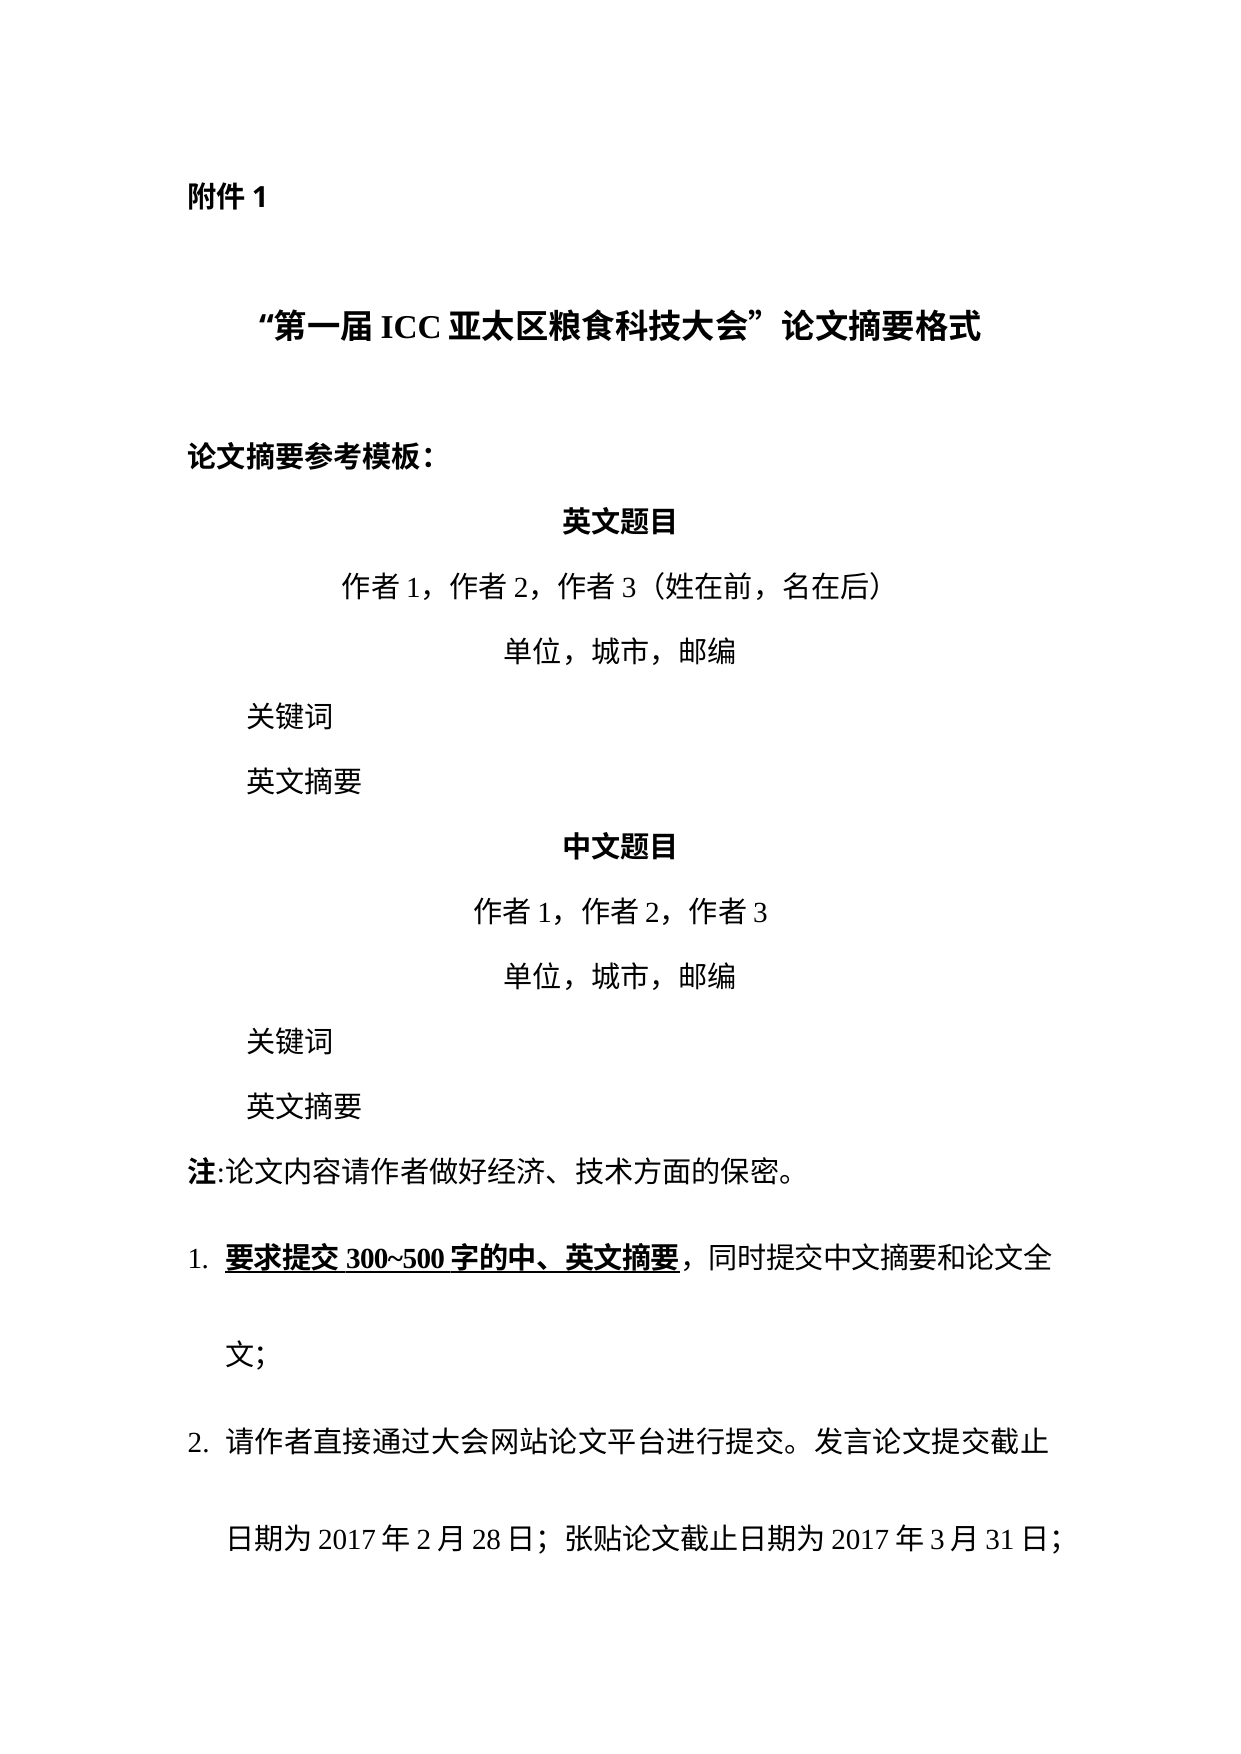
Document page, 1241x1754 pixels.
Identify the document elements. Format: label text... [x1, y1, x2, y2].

text 附件1 [187, 162, 1053, 227]
text 中文题目 [187, 812, 1053, 877]
text 论文摘要参考模板： [187, 422, 1053, 487]
text 关键词 [187, 682, 1053, 747]
text 英文摘要 [187, 747, 1053, 812]
list 要求提交300~500字的中、英文摘要，同时提交中文摘要和论文全文； [187, 1223, 1053, 1386]
list 请作者直接通过大会网站论文平台进行提交。发言论文提交截止日期为2017年2月28日；张贴论文截止日期为2017年3月31日； [187, 1407, 1053, 1569]
text 作者1，作者2，作者3 [187, 877, 1053, 942]
text 英文摘要 [187, 1072, 1053, 1137]
text 作者1，作者2，作者3（姓在前，名在后） [187, 552, 1053, 617]
text 单位，城市，邮编 [187, 942, 1053, 1007]
text “第一届ICC亚太区粮食科技大会”论文摘要格式 [187, 292, 1053, 357]
text 关键词 [187, 1007, 1053, 1072]
text 英文题目 [187, 487, 1053, 552]
text 单位，城市，邮编 [187, 617, 1053, 682]
text 注:论文内容请作者做好经济、技术方面的保密。 [187, 1137, 1053, 1202]
